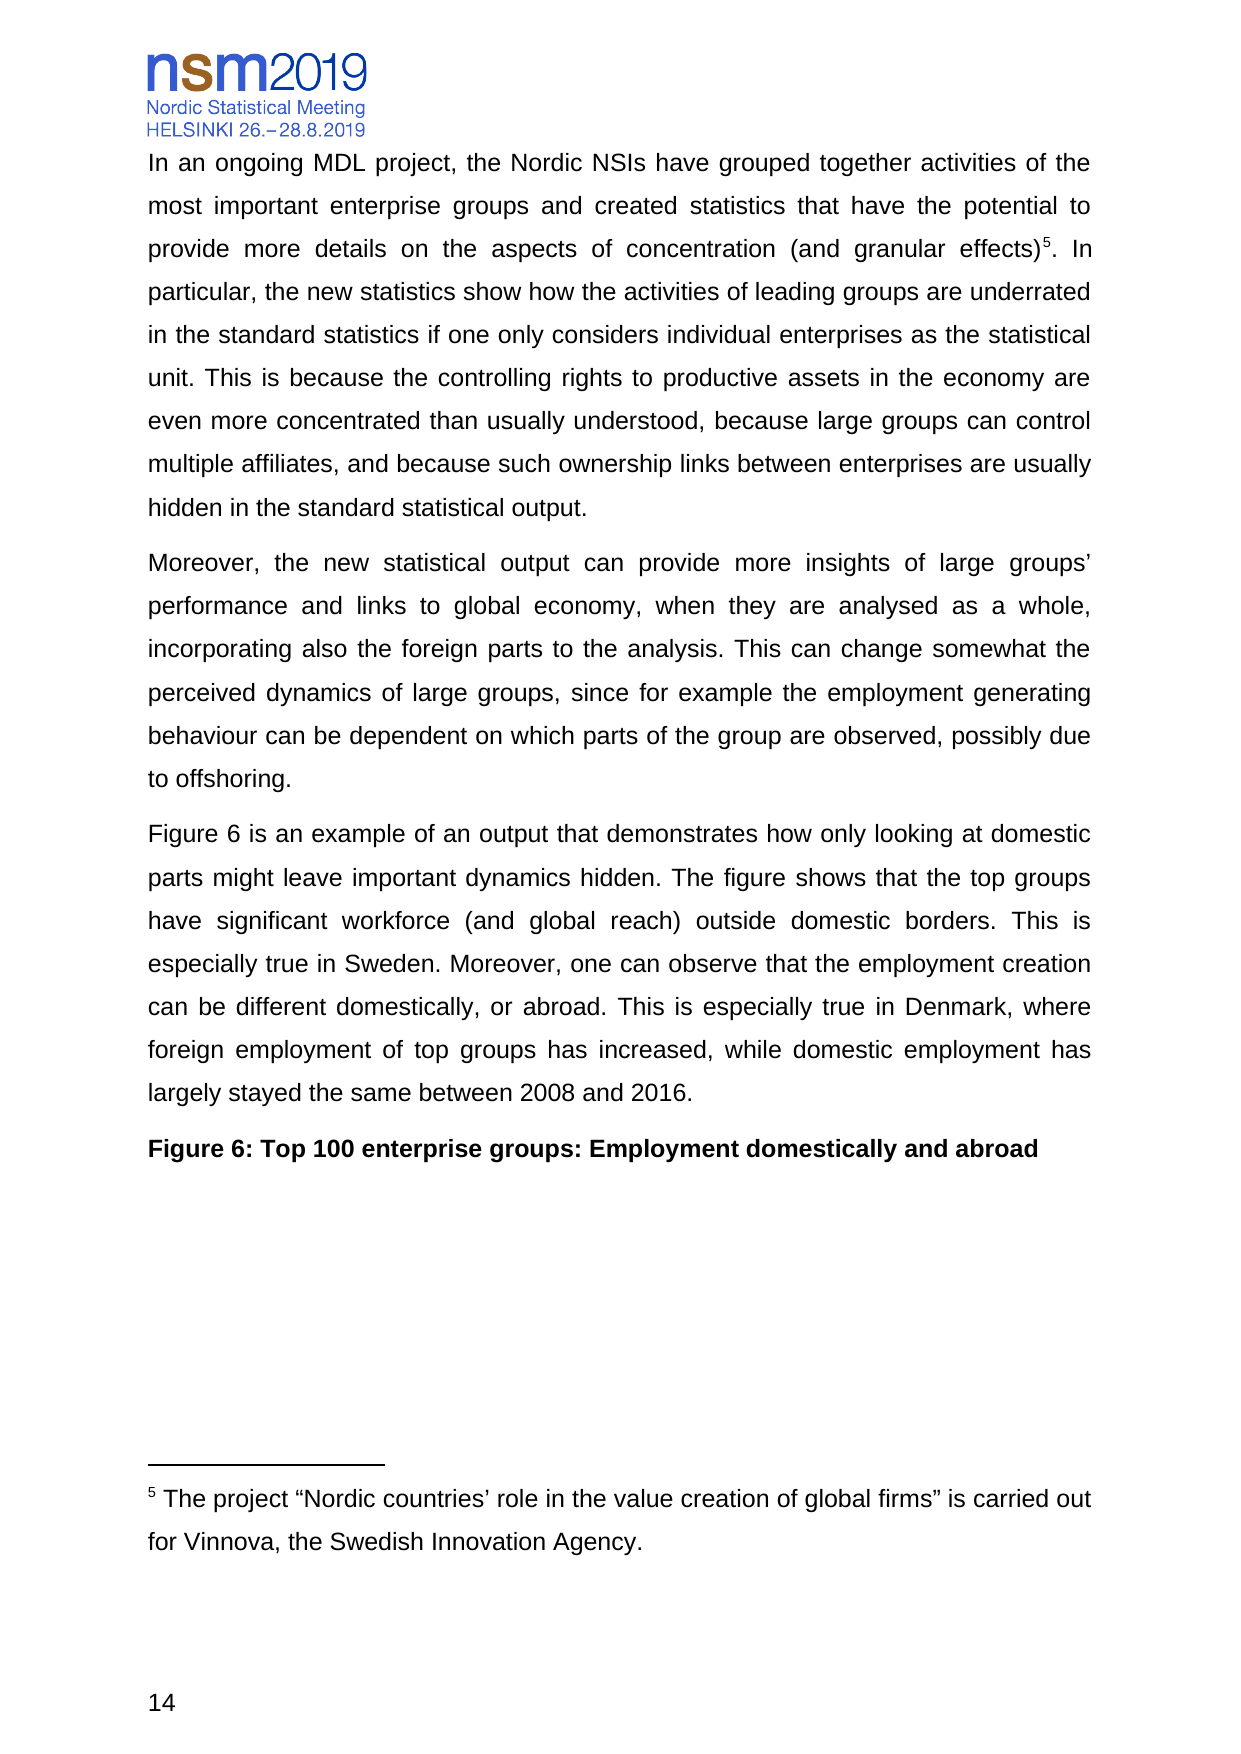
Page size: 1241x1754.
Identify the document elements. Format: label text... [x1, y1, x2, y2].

text Figure 6: Top 100 enterprise groups: Employment domestically and abroad [148, 1134, 1093, 1163]
picture [147, 53, 367, 137]
text In an ongoing MDL project, the Nordic NSIs have grouped together activities of the most important enterprise groups and created statistics that have the potential to provide more details on the aspects of concentration (and granular effects). In particular, the new statistics show how the activities of leading groups are underrated in the standard statistics if one only considers individual enterprises as the statistical unit. This is because the controlling rights to productive assets in the economy are even more concentrated than usually understood, because large groups can control multiple affiliates, and because such ownership links between enterprises are usually hidden in the standard statistical output. [148, 148, 1093, 521]
text Figure 6 is an example of an output that demonstrates how only looking at domestic parts might leave important dynamics hidden. The figure shows that the top groups have significant workforce (and global reach) outside domestic borders. This is especially true in Sweden. Moreover, one can observe that the employment creation can be different domestically, or abroad. This is especially true in Denmark, where foreign employment of top groups has increased, while domestic employment has largely stayed the same between 2008 and 2016. [148, 819, 1093, 1107]
text Moreover, the new statistical output can provide more insights of large groups’ performance and links to global economy, when they are analysed as a whole, incorporating also the foreign parts to the analysis. This can change somewhat the perceived dynamics of large groups, since for example the employment generating behaviour can be dependent on which parts of the group are observed, possibly due to offshoring. [148, 548, 1093, 793]
